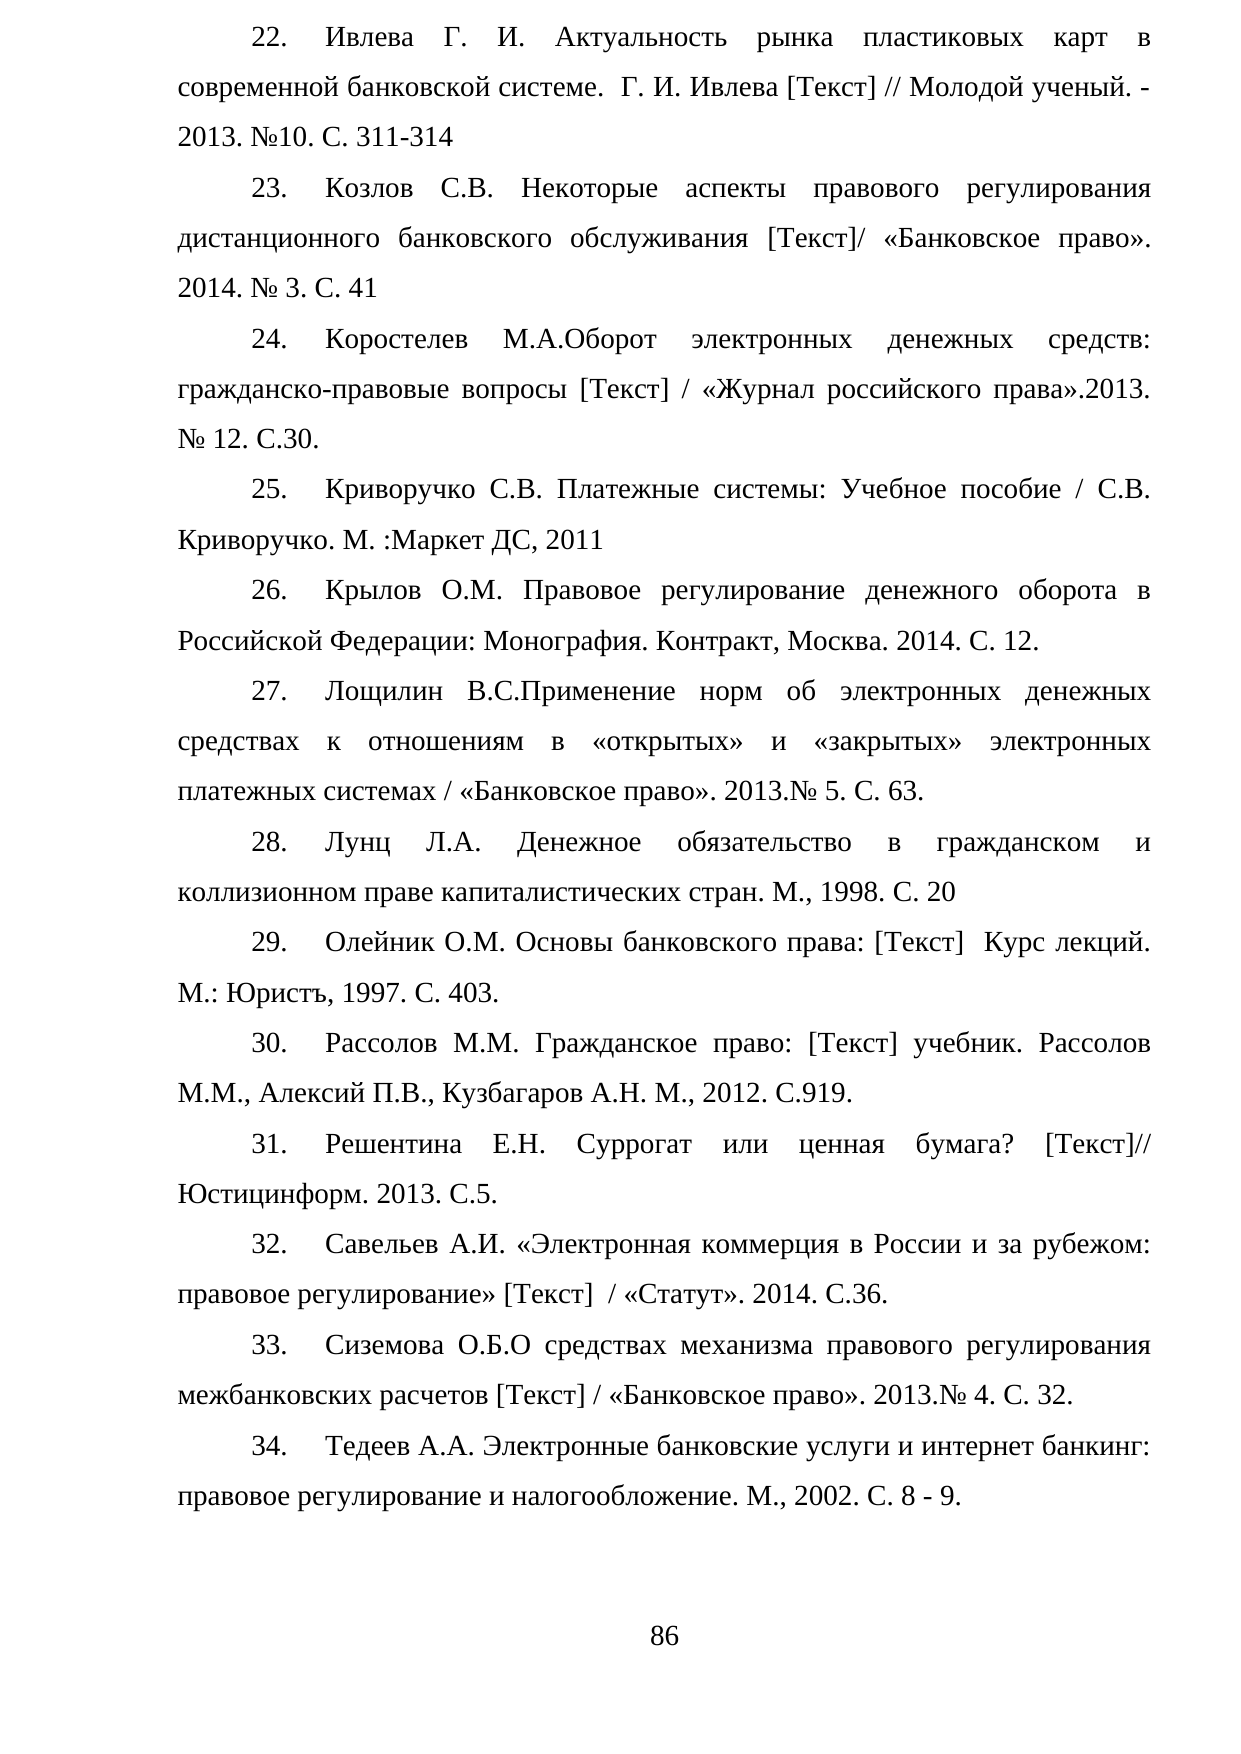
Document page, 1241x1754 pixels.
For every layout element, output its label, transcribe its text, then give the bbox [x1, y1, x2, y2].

list Криворучко С.В. Платежные системы: Учебное пособие / С.В. Криворучко. М. :Маркет ДС, 2011 [177, 472, 1152, 556]
list Ивлева Г. И. Актуальность рынка пластиковых карт в современной банковской системе. Г. И. Ивлева [Текст] // Молодой ученый. - 2013. №10. С. 311-314 [177, 19, 1152, 153]
list Савельев А.И. «Электронная коммерция в России и за рубежом: правовое регулирование» [Текст] / «Статут». 2014. С.36. [177, 1226, 1152, 1310]
list Олейник О.М. Основы банковского права: [Текст] Курс лекций. М.: Юристъ, 1997. С. 403. [177, 924, 1152, 1008]
list Рассолов М.М. Гражданское право: [Текст] учебник. Рассолов М.М., Алексий П.В., Кузбагаров А.Н. М., 2012. С.919. [177, 1025, 1152, 1109]
list Козлов С.В. Некоторые аспекты правового регулирования дистанционного банковского обслуживания [Текст]/ «Банковское право». 2014. № 3. C. 41 [177, 170, 1152, 304]
list Сиземова О.Б.О средствах механизма правового регулирования межбанковских расчетов [Текст] / «Банковское право». 2013.№ 4. С. 32. [177, 1327, 1152, 1411]
list Тедеев А.А. Электронные банковские услуги и интернет банкинг: правовое регулирование и налогообложение. М., 2002. С. 8 - 9. [177, 1428, 1152, 1511]
list Коростелев М.А.Оборот электронных денежных средств: гражданско-правовые вопросы [Текст] / «Журнал российского права».2013. № 12. С.30. [177, 321, 1152, 455]
list Лощилин В.С.Применение норм об электронных денежных средствах к отношениям в «открытых» и «закрытых» электронных платежных системах / «Банковское право». 2013.№ 5. С. 63. [177, 673, 1152, 807]
list Лунц Л.А. Денежное обязательство в гражданском и коллизионном праве капиталистических стран. М., 1998. С. 20 [177, 824, 1152, 908]
list Крылов О.М. Правовое регулирование денежного оборота в Российской Федерации: Монография. Контракт, Москва. 2014. С. 12. [177, 572, 1152, 656]
list Решентина Е.Н. Суррогат или ценная бумага? [Текст]// Юстицинформ. 2013. С.5. [177, 1126, 1152, 1209]
